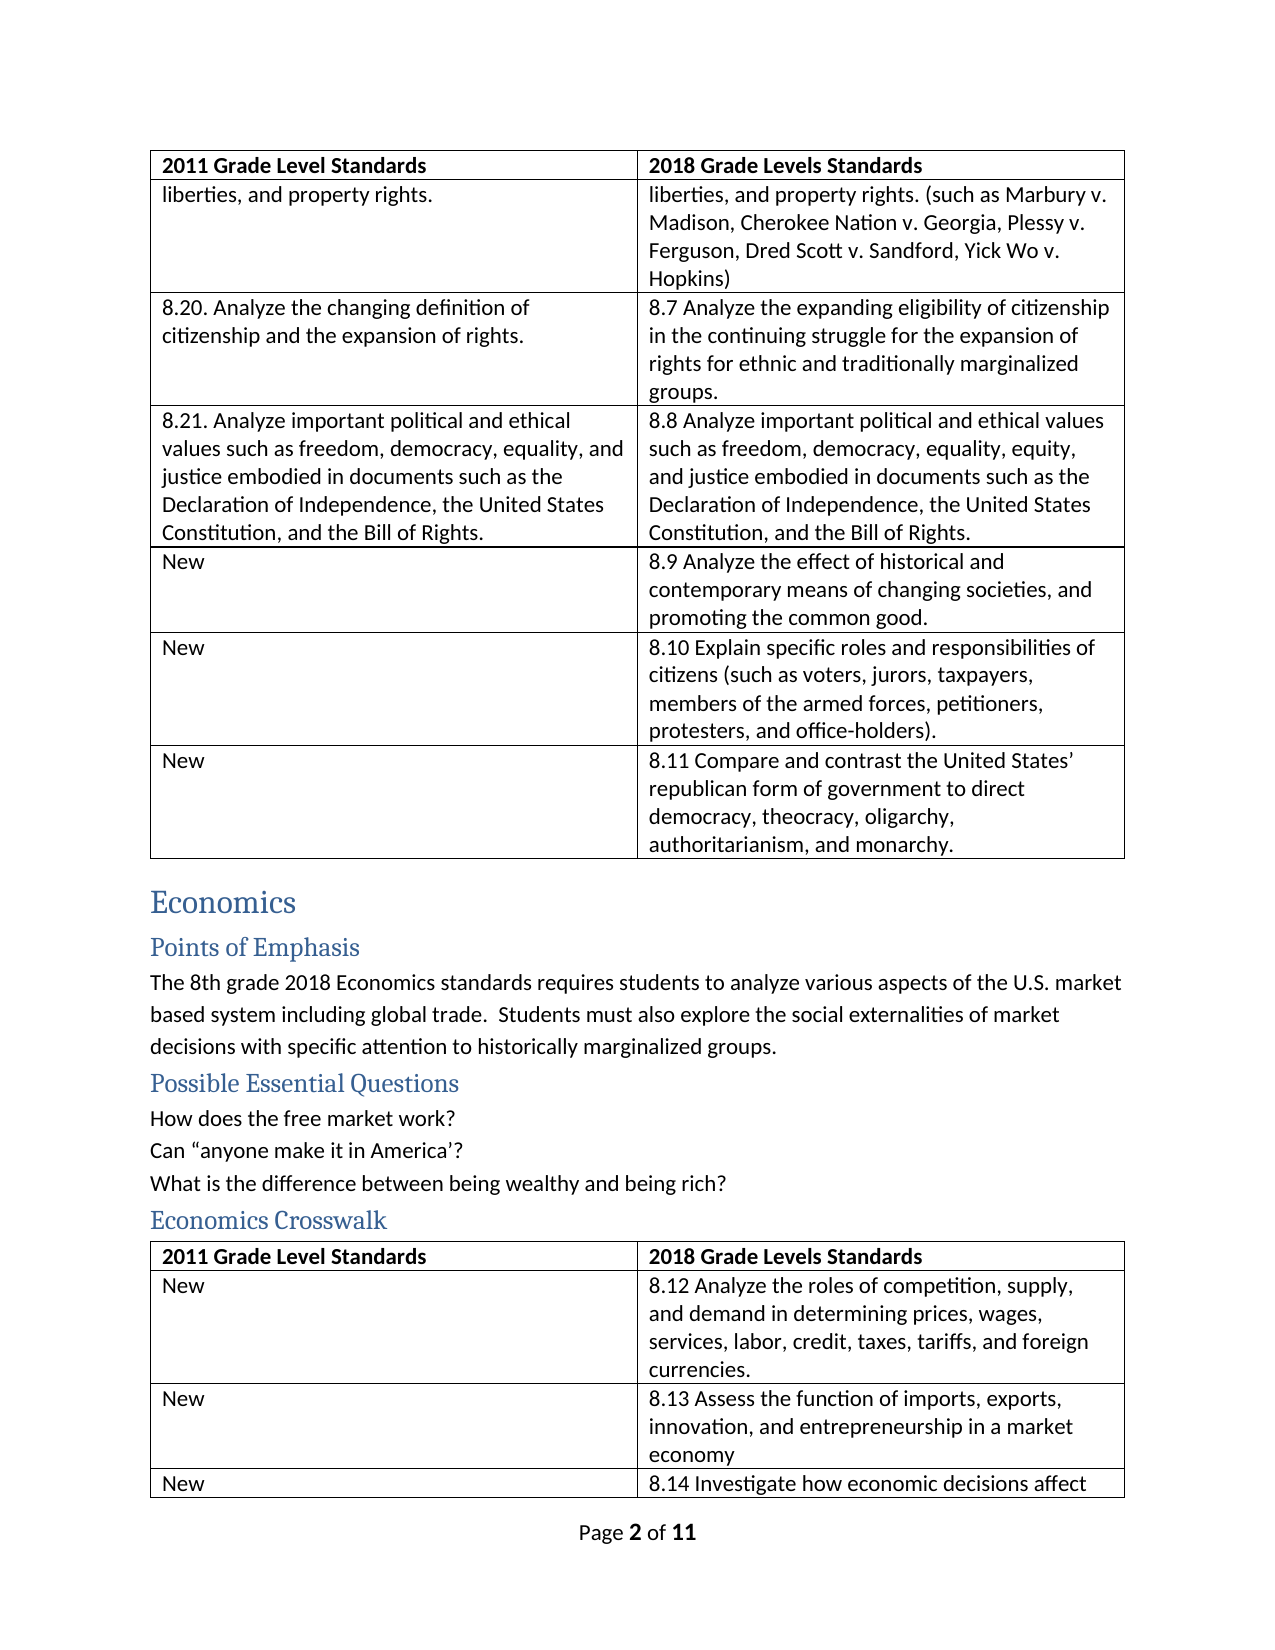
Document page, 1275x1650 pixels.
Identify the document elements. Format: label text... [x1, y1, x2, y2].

table_cell New [151, 1384, 637, 1468]
table_cell 8.13 Assess the function of imports, exports, innovation, and entrepreneurship in a market economy [638, 1384, 1124, 1468]
table_cell 8.11 Compare and contrast the United States’ republican form of government to direct democracy, theocracy, oligarchy, authoritarianism, and monarchy. [638, 746, 1124, 858]
subtitle Economics [150, 884, 1125, 922]
text Can “anyone make it in America’? [150, 1136, 1125, 1164]
subtitle Economics Crosswalk [150, 1205, 1125, 1236]
table_cell 8.12 Analyze the roles of competition, supply, and demand in determining prices, wages, services, labor, credit, taxes, tariffs, and foreign currencies. [638, 1271, 1124, 1383]
text How does the free market work? [150, 1104, 1125, 1132]
text What is the difference between being wealthy and being rich? [150, 1169, 1125, 1197]
table_cell New [151, 1469, 637, 1497]
table_header 2018 Grade Levels Standards [638, 1242, 1124, 1270]
table_cell 8.10 Explain specific roles and responsibilities of citizens (such as voters, jurors, taxpayers, members of the armed forces, petitioners, protesters, and office-holders). [638, 633, 1124, 745]
table_cell 8.21. Analyze important political and ethical values such as freedom, democracy, equality, and justice embodied in documents such as the Declaration of Independence, the United States Constitution, and the Bill of Rights. [151, 406, 637, 546]
table_cell 8.7 Analyze the expanding eligibility of citizenship in the continuing struggle for the expansion of rights for ethnic and traditionally marginalized groups. [638, 293, 1124, 405]
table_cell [151, 180, 637, 292]
table_header 2011 Grade Level Standards [151, 1242, 637, 1270]
table_cell New [151, 1271, 637, 1383]
table_cell 8.8 Analyze important political and ethical values such as freedom, democracy, equality, equity, and justice embodied in documents such as the Declaration of Independence, the United States Constitution, and the Bill of Rights. [638, 406, 1124, 546]
subtitle Possible Essential Questions [150, 1068, 1125, 1100]
text The 8th grade 2018 Economics standards requires students to analyze various aspects of the U.S. market based system including global trade. Students must also explore the social externalities of market decisions with specific attention to historically marginalized groups. [150, 968, 1125, 1060]
table_header 2011 Grade Level Standards [151, 151, 637, 179]
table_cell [638, 1469, 1124, 1497]
table_cell New [151, 548, 637, 632]
table_header 2018 Grade Levels Standards [638, 151, 1124, 179]
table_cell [638, 180, 1124, 292]
table_cell 8.20. Analyze the changing definition of citizenship and the expansion of rights. [151, 293, 637, 405]
subtitle Points of Emphasis [150, 932, 1125, 963]
table_cell New [151, 746, 637, 858]
table_cell New [151, 633, 637, 745]
table_cell 8.9 Analyze the effect of historical and contemporary means of changing societies, and promoting the common good. [638, 548, 1124, 632]
